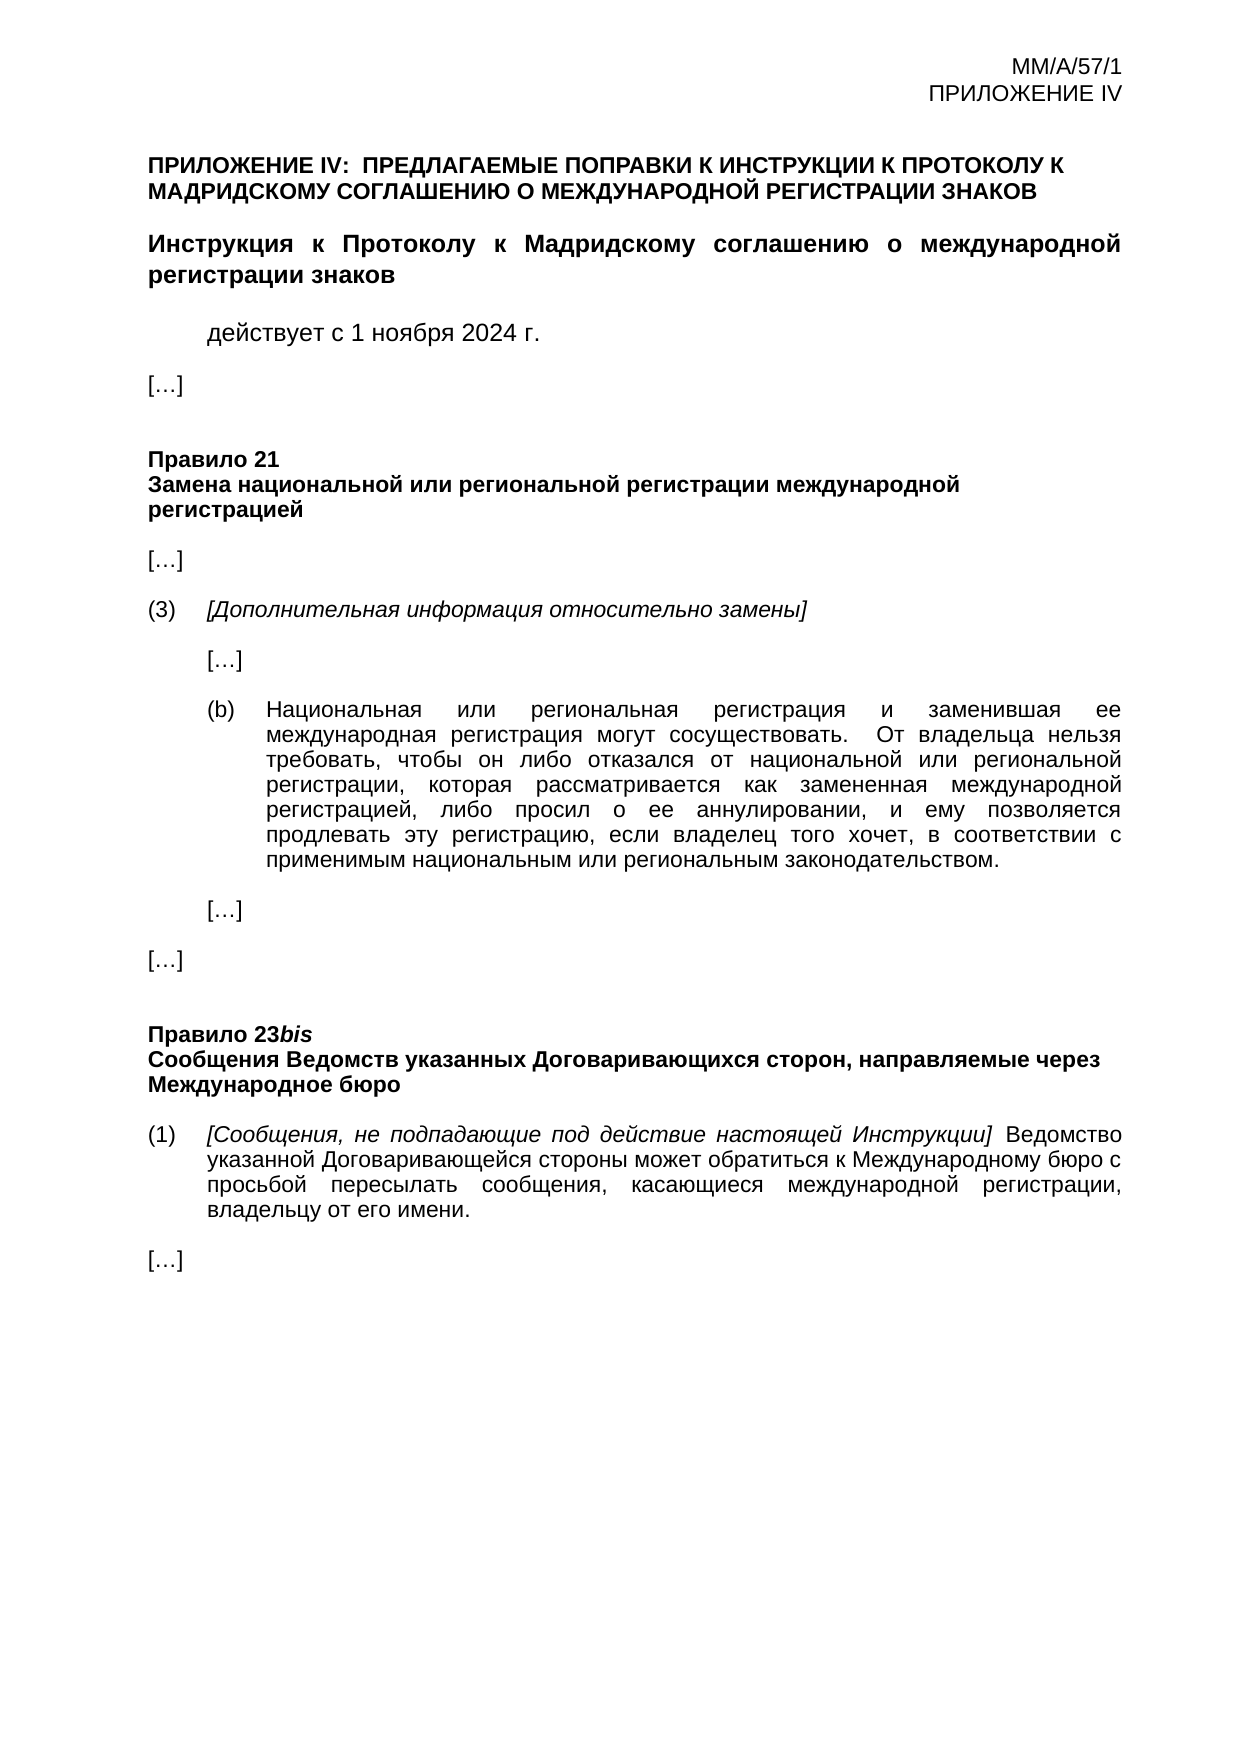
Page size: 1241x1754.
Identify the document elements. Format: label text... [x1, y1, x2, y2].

text […] [207, 647, 1122, 672]
text […] [148, 371, 1122, 397]
list […] [148, 1247, 1122, 1272]
list (1) [Сообщения, не подпадающие под действие настоящей Инструкции] Ведомство указанной Договаривающейся стороны может обратиться к Международному бюро с просьбой пересылать сообщения, касающиеся международной регистрации, владельцу от его имени. [148, 1122, 1122, 1222]
subtitle ПРИЛОЖЕНИЕ IV: ПРЕДЛАГАЕМЫЕ ПОПРАВКИ К ИНСТРУКЦИИ К ПРОТОКОЛУ К МАДРИДСКОМУ СОГЛАШЕНИЮ О МЕЖДУНАРОДНОЙ РЕГИСТРАЦИИ ЗНАКОВ [148, 152, 1122, 204]
text (3) [Дополнительная информация относительно замены] [148, 597, 1122, 622]
text […] [207, 897, 1122, 922]
list […] [148, 947, 1122, 972]
text действует с 1 ноября 2024 г. [207, 321, 1124, 346]
subtitle Инструкция к Протоколу к Мадридскому соглашению о международной регистрации знаков [148, 227, 1122, 290]
subtitle Правило 21 Замена национальной или региональной регистрации международной регистрацией [148, 447, 1122, 522]
subtitle Правило 23bis Сообщения Ведомств указанных Договаривающихся сторон, направляемые через Международное бюро [148, 1022, 1122, 1097]
text […] [148, 547, 1122, 572]
text (b) Национальная или региональная регистрация и заменившая ее международная регистрация могут сосуществовать. От владельца нельзя требовать, чтобы он либо отказался от национальной или региональной регистрации, которая рассматривается как замененная международной регистрацией, либо просил о ее аннулировании, и ему позволяется продлевать эту регистрацию, если владелец того хочет, в соответствии с применимым национальным или региональным законодательством. [207, 697, 1122, 872]
